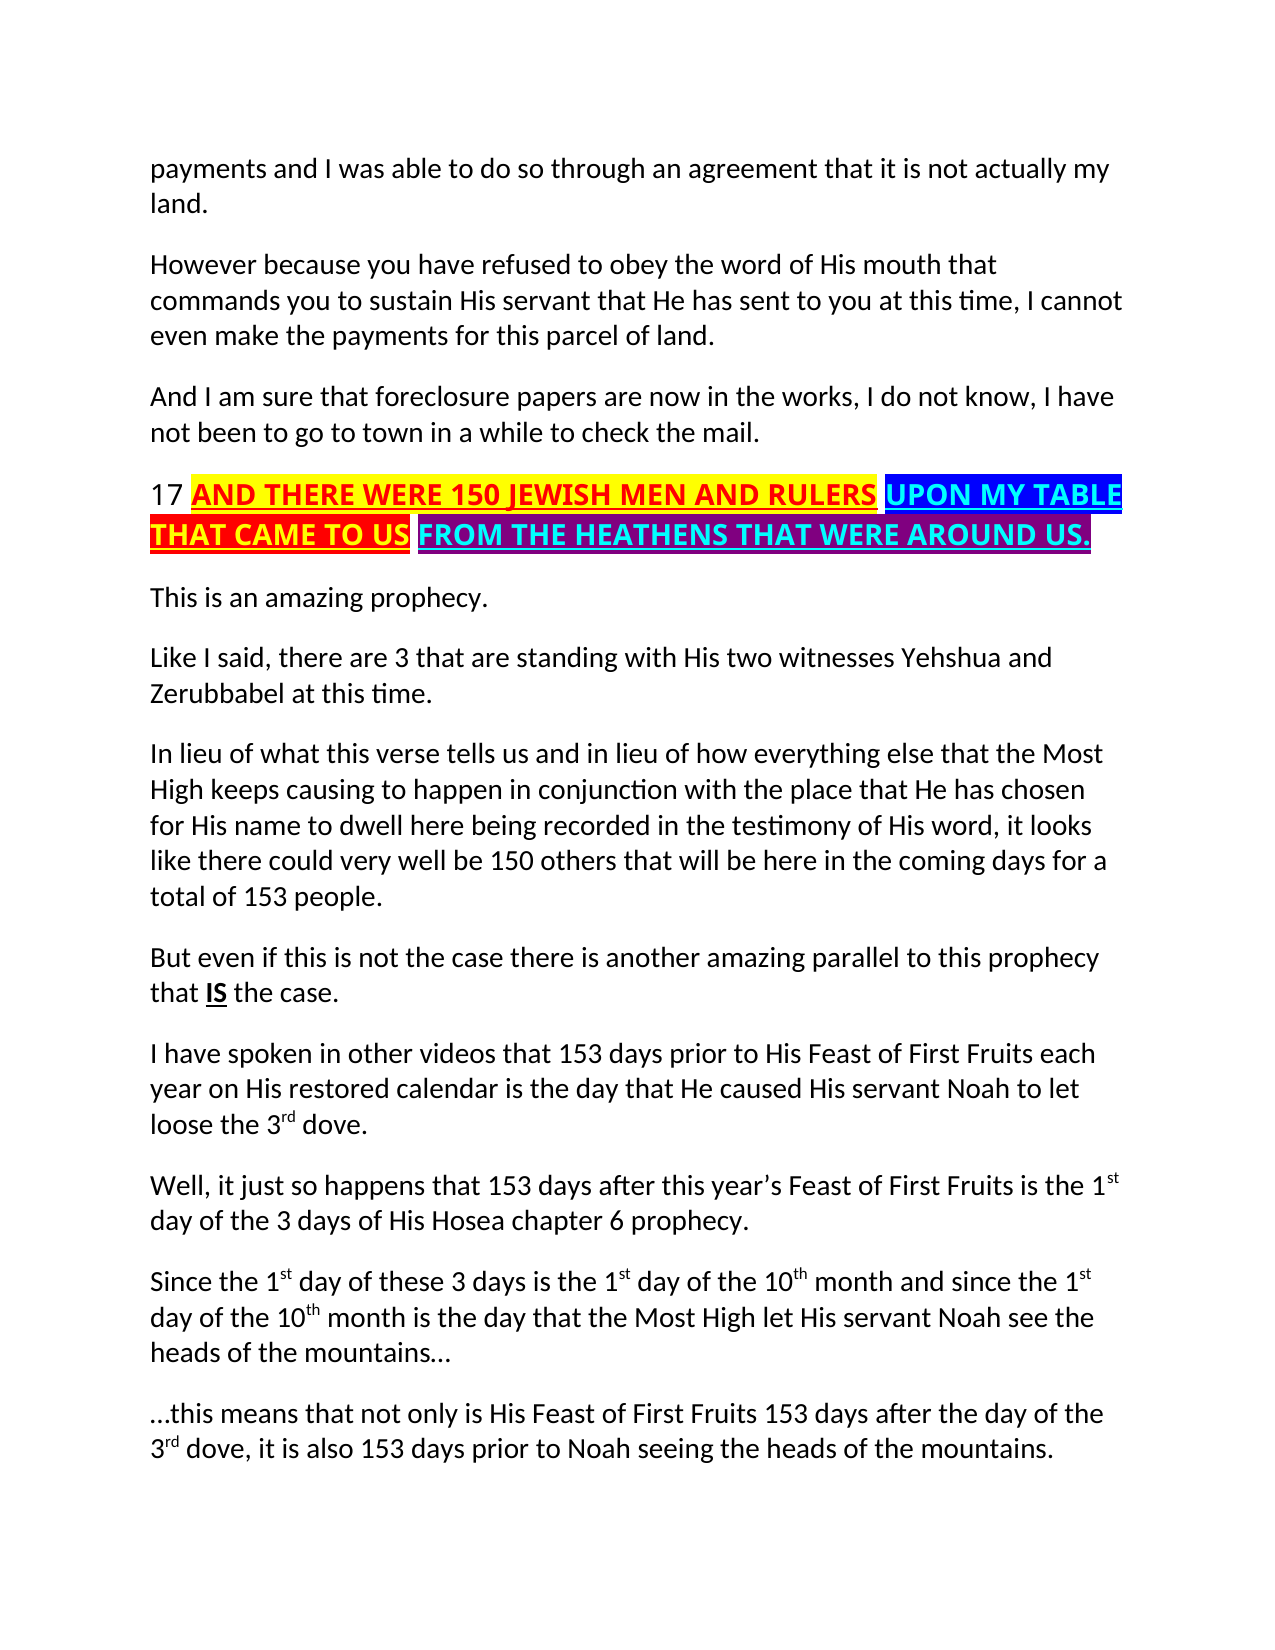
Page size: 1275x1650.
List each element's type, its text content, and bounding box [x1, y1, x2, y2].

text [150, 150, 1125, 221]
text Well, it just so happens that 153 days after this year’s Feast of First Fruits is the 1st day of the 3 days of His Hosea chapter 6 prophecy. [150, 1167, 1125, 1238]
text In lieu of what this verse tells us and in lieu of how everything else that the Most High keeps causing to happen in conjunction with the place that He has chosen for His name to dwell here being recorded in the testimony of His word, it looks like there could very well be 150 others that will be here in the coming days for a total of 153 people. [150, 736, 1125, 914]
text I have spoken in other videos that 153 days prior to His Feast of First Fruits each year on His restored calendar is the day that He caused His servant Noah to let loose the 3rd dove. [150, 1035, 1125, 1142]
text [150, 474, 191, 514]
text But even if this is not the case there is another amazing parallel to this prophecy that IS the case. [150, 939, 1125, 1010]
text …this means that not only is His Feast of First Fruits 153 days after the day of the 3rd dove, it is also 153 days prior to Noah seeing the heads of the mountains. [150, 1395, 1125, 1466]
text Like I said, there are 3 that are standing with His two witnesses Yehshua and Zerubbabel at this time. [150, 639, 1125, 711]
text Since the 1st day of these 3 days is the 1st day of the 10th month and since the 1st day of the 10th month is the day that the Most High let His servant Noah see the heads of the mountains… [150, 1263, 1125, 1370]
text And I am sure that foreclosure papers are now in the works, I do not know, I have not been to go to town in a while to check the mail. [150, 378, 1125, 449]
text However because you have refused to obey the word of His mouth that commands you to sustain His servant that He has sent to you at this time, I cannot even make the payments for this parcel of land. [150, 246, 1125, 353]
text This is an amazing prophecy. [150, 579, 1125, 614]
